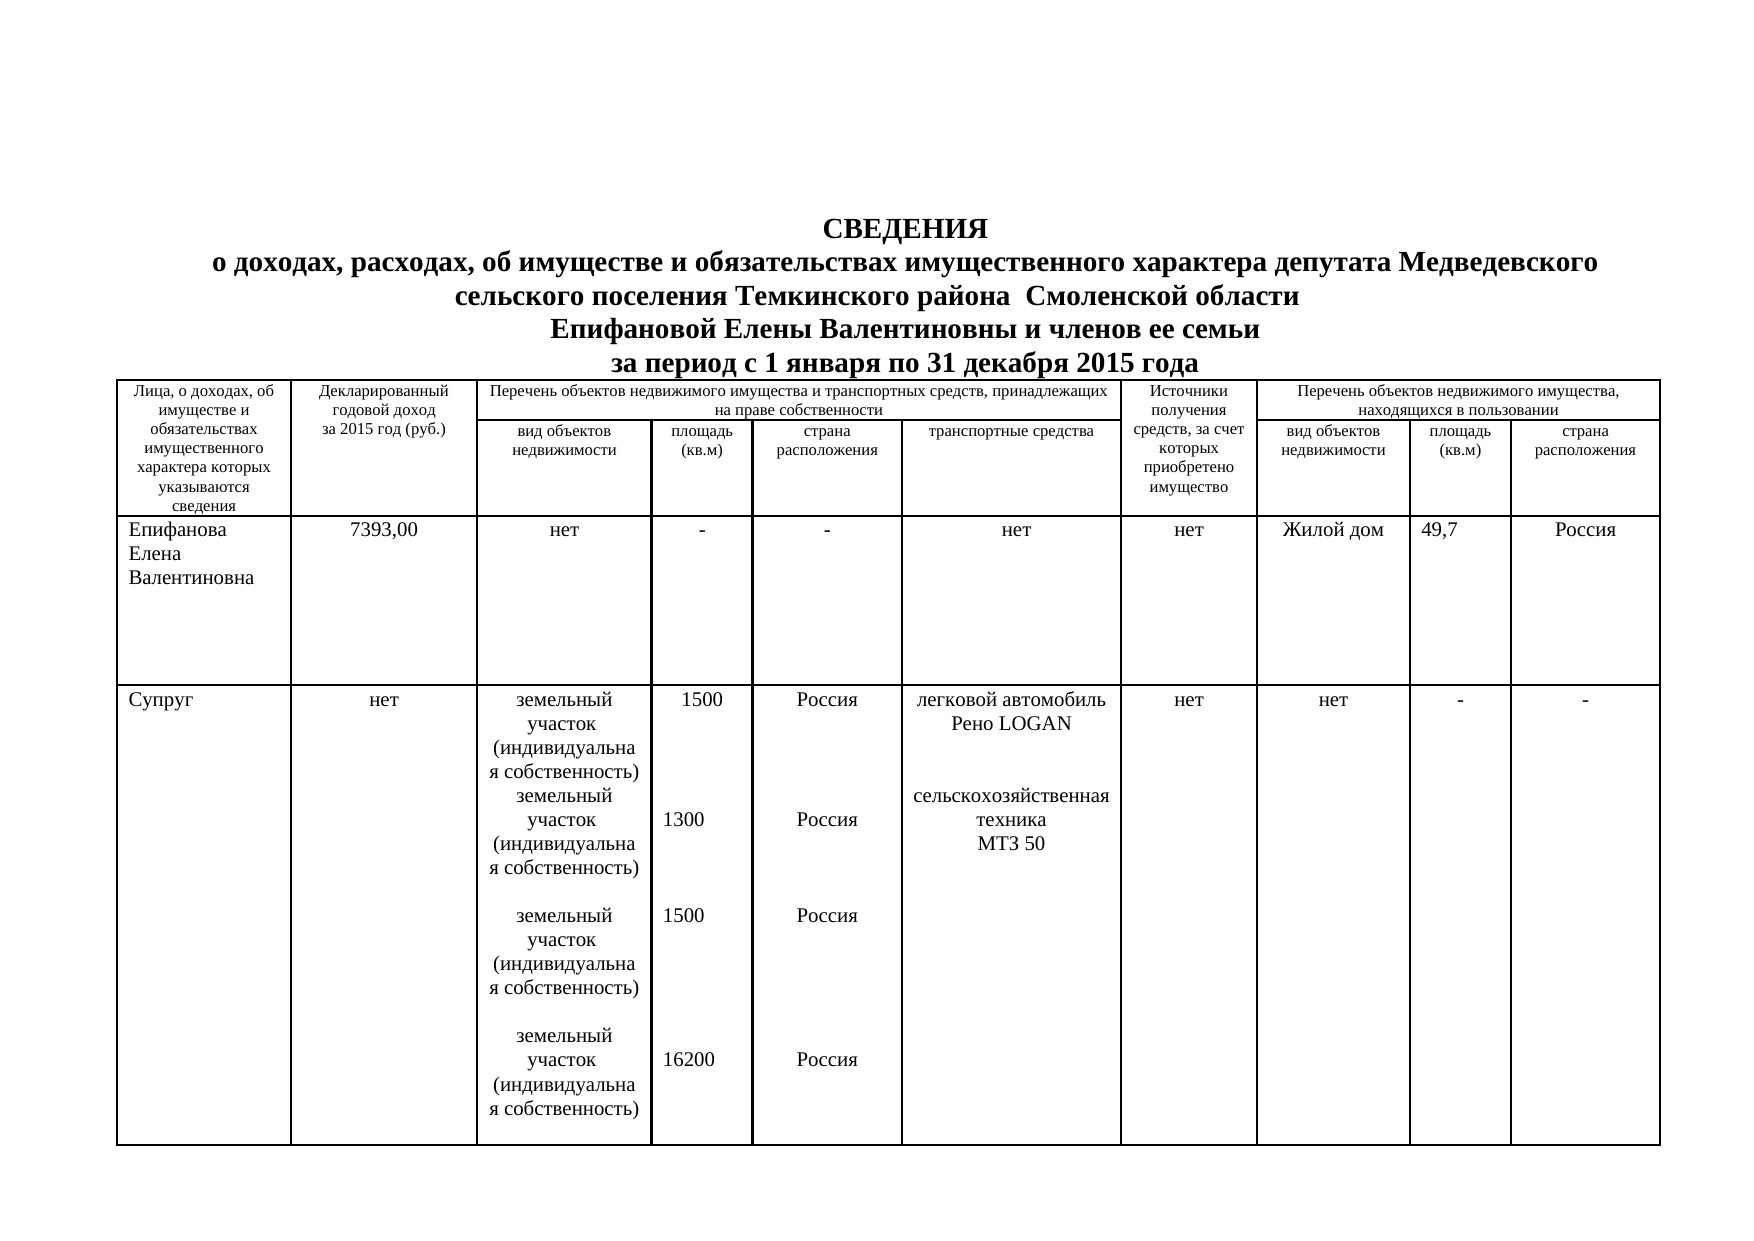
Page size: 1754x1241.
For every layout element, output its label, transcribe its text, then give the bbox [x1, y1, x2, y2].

table_cell вид объектов недвижимости [478, 421, 650, 515]
table_header Перечень объектов недвижимого имущества, находящихся в пользовании [1258, 381, 1659, 419]
table_header Декларированный годовой доход за 2015 год (руб.) [292, 381, 476, 515]
table_header Лица, о доходах, об имуществе и обязательствах имущественного характера которых указываются сведения [118, 381, 290, 515]
table_cell нет [1122, 686, 1256, 1144]
table_cell страна расположения [1512, 421, 1659, 515]
table_cell - [653, 517, 751, 684]
table_header Перечень объектов недвижимого имущества и транспортных средств, принадлежащих на праве собственности [478, 381, 1120, 419]
table_cell площадь (кв.м) [1411, 421, 1510, 515]
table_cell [653, 686, 751, 1144]
table_cell нет [478, 517, 650, 684]
table_cell Россия [1512, 517, 1659, 684]
table_cell страна расположения [754, 421, 901, 515]
text СВЕДЕНИЯ [118, 211, 1636, 244]
table_cell - [754, 517, 901, 684]
table_cell нет [292, 686, 476, 1144]
text о доходах, расходах, об имуществе и обязательствах имущественного характера депутата Медведевского сельского поселения Темкинского района Смоленской области [118, 244, 1636, 311]
table_cell - [1411, 686, 1510, 1144]
table_cell - [1512, 686, 1659, 1144]
table_cell вид объектов недвижимости [1258, 421, 1409, 515]
table_header Источники получения средств, за счет которых приобретено имущество [1122, 381, 1256, 515]
table_cell нет [1258, 686, 1409, 1144]
table_cell площадь (кв.м) [653, 421, 751, 515]
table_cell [903, 686, 1120, 1144]
table_cell нет [903, 517, 1120, 684]
table_cell 49,7 [1411, 517, 1510, 684]
table_cell 7393,00 [292, 517, 476, 684]
table_cell транспортные средства [903, 421, 1120, 515]
table_cell Епифанова Елена Валентиновна [118, 517, 290, 684]
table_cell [478, 686, 650, 1144]
table_cell Супруг [118, 686, 290, 1144]
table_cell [754, 686, 901, 1144]
text за период с 1 января по 31 декабря 2015 года [118, 345, 1636, 378]
table_cell нет [1122, 517, 1256, 684]
table_cell Жилой дом [1258, 517, 1409, 684]
text Епифановой Елены Валентиновны и членов ее семьи [118, 311, 1636, 345]
